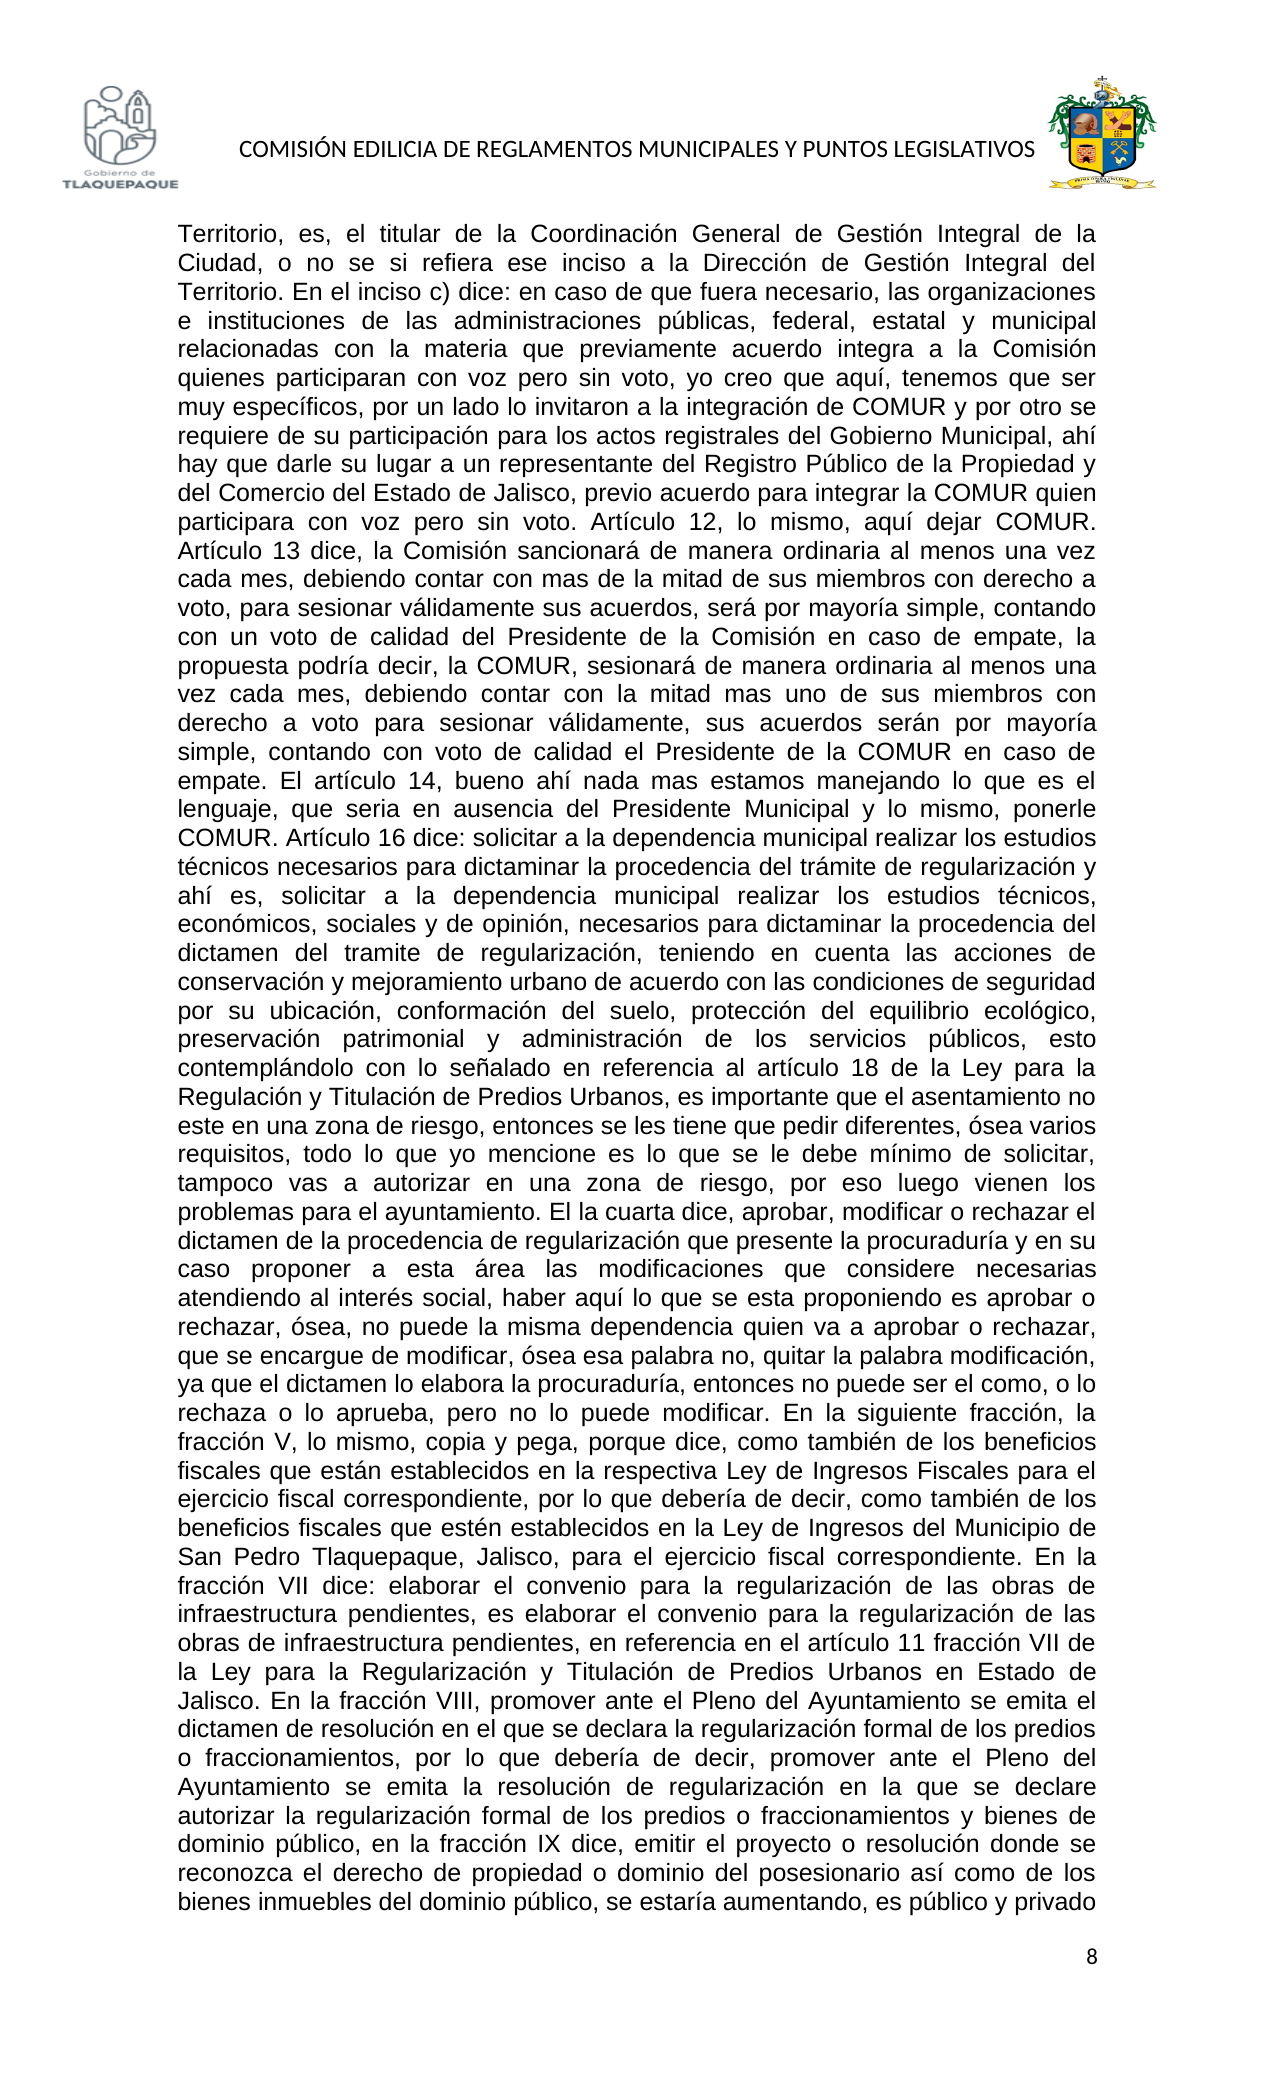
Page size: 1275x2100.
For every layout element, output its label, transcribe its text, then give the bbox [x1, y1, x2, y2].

picture [1046, 74, 1159, 190]
picture [47, 86, 194, 190]
